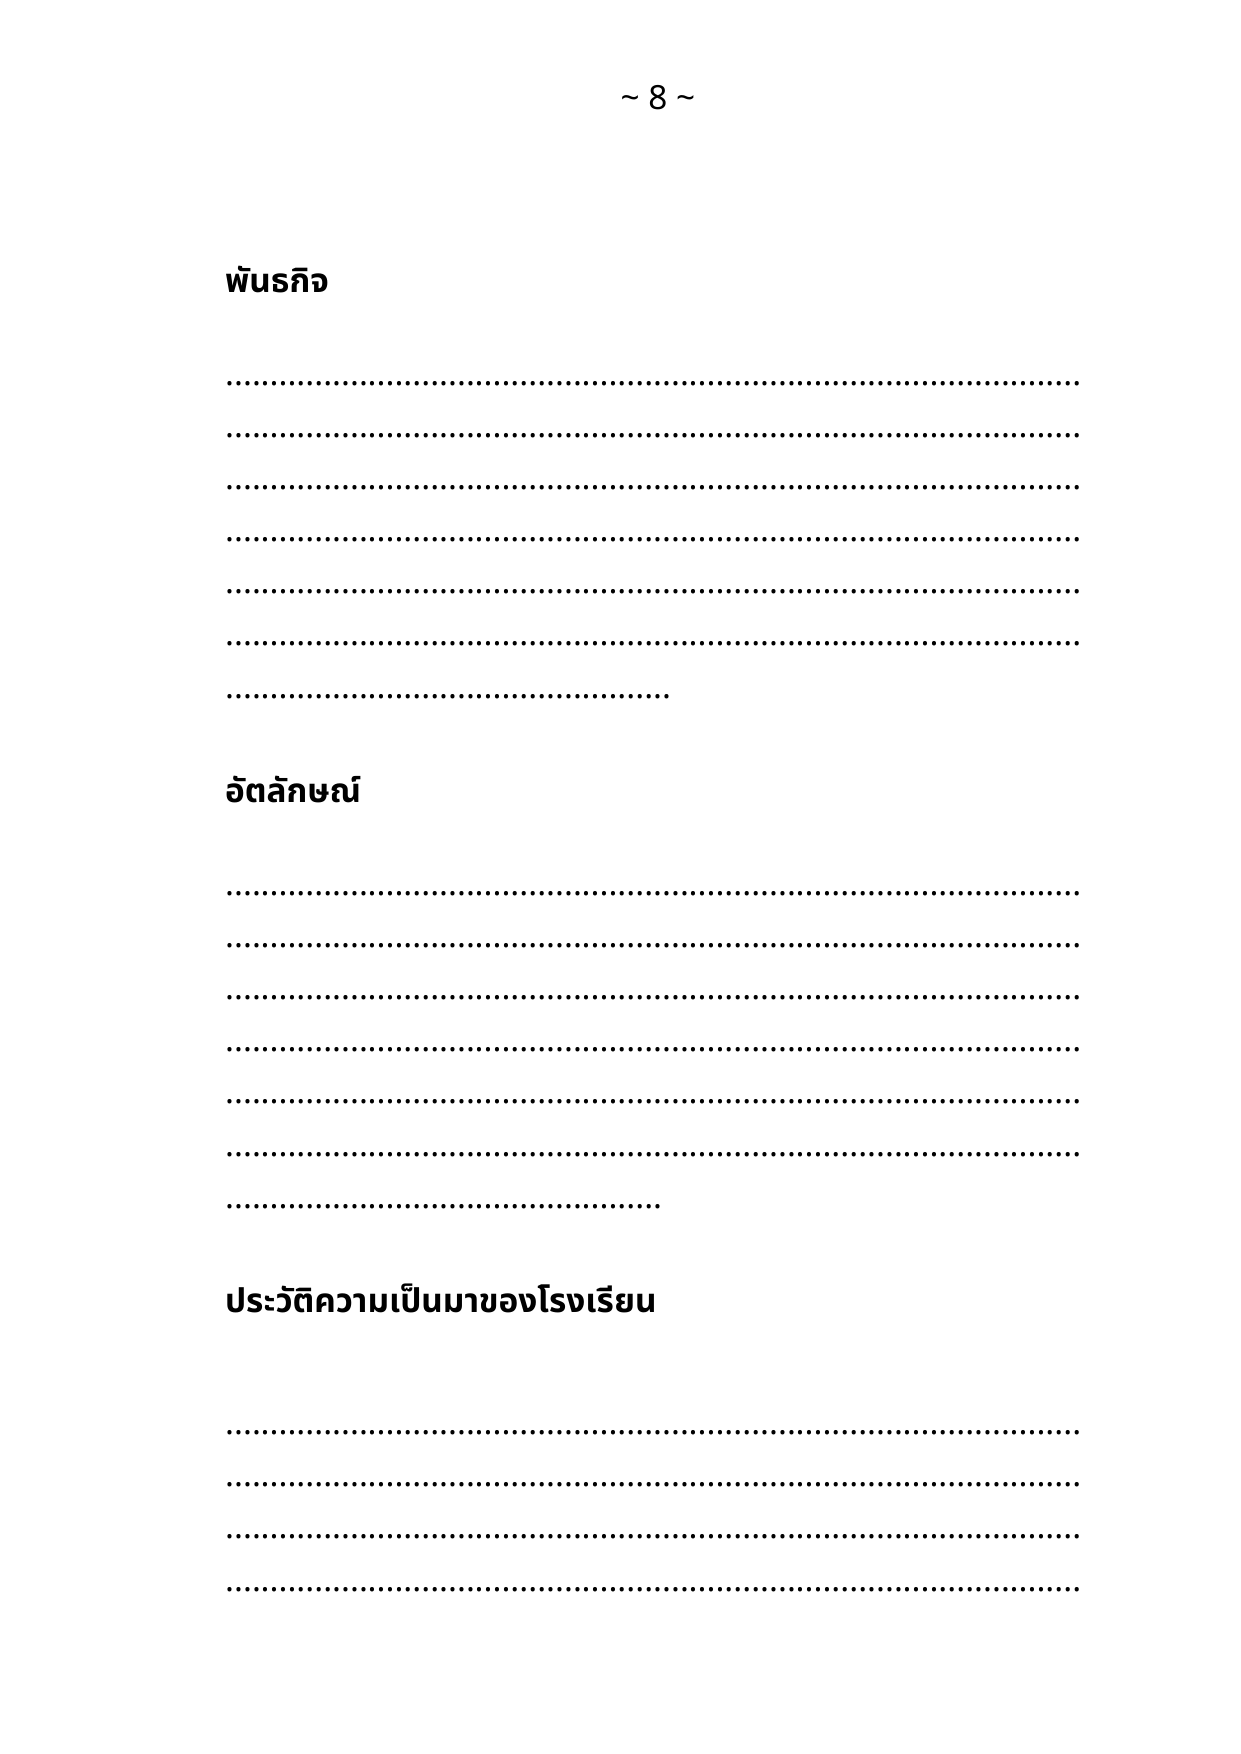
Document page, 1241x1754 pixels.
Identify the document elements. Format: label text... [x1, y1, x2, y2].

text ประวัติความเป็นมาของโรงเรียน [225, 1277, 1090, 1327]
text ................................................................................................................................................................................................................................................................................................................................................................................................................................................................................................................................................................................................................................................. [225, 825, 1090, 1218]
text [225, 314, 1090, 708]
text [225, 1364, 1090, 1601]
text อัตลักษณ์ [225, 767, 1090, 817]
text พันธกิจ [225, 257, 1090, 307]
